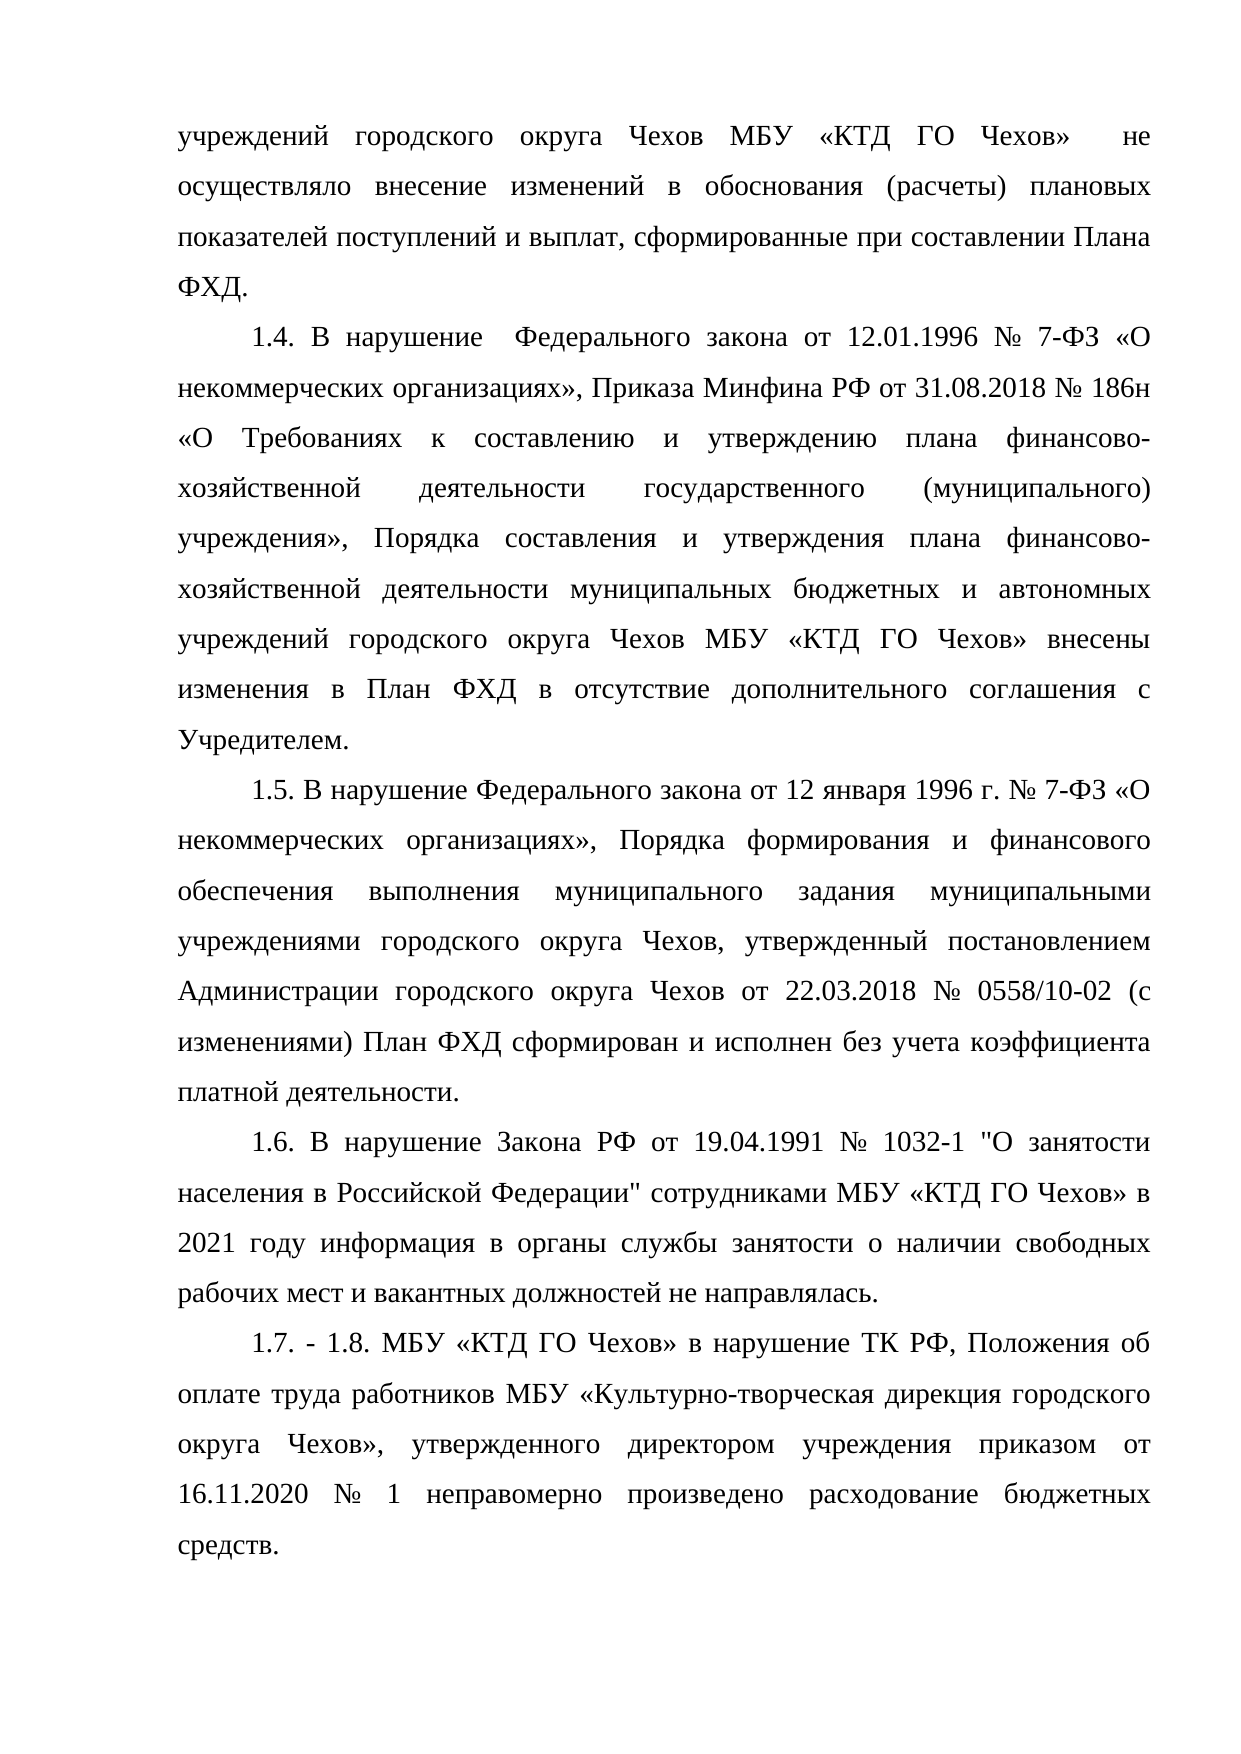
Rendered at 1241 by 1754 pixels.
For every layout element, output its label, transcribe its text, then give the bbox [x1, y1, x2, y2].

text 1.7. - 1.8. МБУ «КТД ГО Чехов» в нарушение ТК РФ, Положения об оплате труда работников МБУ «Культурно-творческая дирекция городского округа Чехов», утвержденного директором учреждения приказом от 16.11.2020 № 1 неправомерно произведено расходование бюджетных средств. [177, 1326, 1152, 1560]
text 1.4. В нарушение Федерального закона от 12.01.1996 № 7-ФЗ «О некоммерческих организациях», Приказа Минфина РФ от 31.08.2018 № 186н «О Требованиях к составлению и утверждению плана финансово-хозяйственной деятельности государственного (муниципального) учреждения», Порядка составления и утверждения плана финансово-хозяйственной деятельности муниципальных бюджетных и автономных учреждений городского округа Чехов МБУ «КТД ГО Чехов» внесены изменения в План ФХД в отсутствие дополнительного соглашения с Учредителем. [177, 319, 1152, 755]
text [177, 118, 1152, 303]
text 1.6. В нарушение Закона РФ от 19.04.1991 № 1032-1 "О занятости населения в Российской Федерации" сотрудниками МБУ «КТД ГО Чехов» в 2021 году информация в органы службы занятости о наличии свободных рабочих мест и вакантных должностей не направлялась. [177, 1124, 1152, 1309]
text 1.5. В нарушение Федерального закона от 12 января 1996 г. № 7-ФЗ «О некоммерческих организациях», Порядка формирования и финансового обеспечения выполнения муниципального задания муниципальными учреждениями городского округа Чехов, утвержденный постановлением Администрации городского округа Чехов от 22.03.2018 № 0558/10-02 (с изменениями) План ФХД сформирован и исполнен без учета коэффициента платной деятельности. [177, 772, 1152, 1108]
